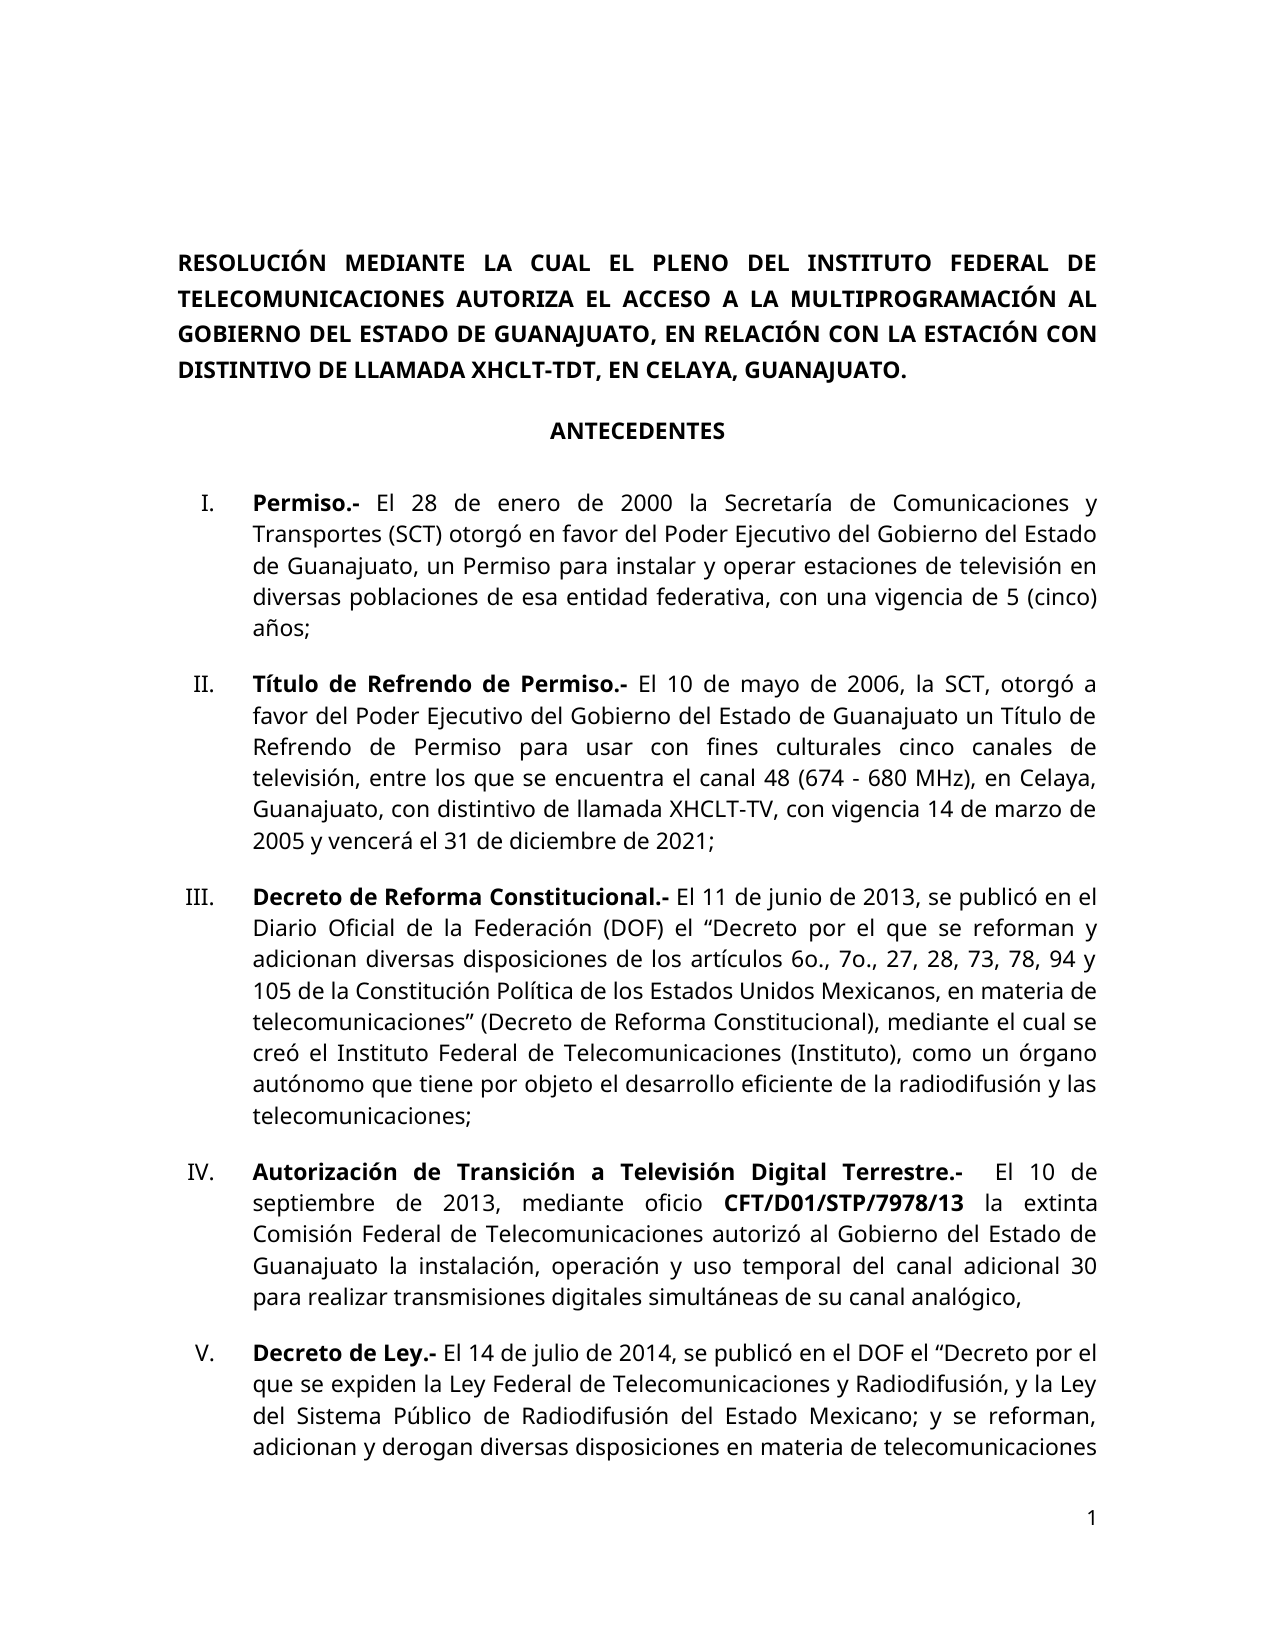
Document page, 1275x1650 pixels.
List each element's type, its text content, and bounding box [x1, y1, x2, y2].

subtitle ANTECEDENTES [177, 415, 1098, 447]
list Título de Refrendo de Permiso.- El 10 de mayo de 2006, la SCT, otorgó a favor del Poder Ejecutivo del Gobierno del Estado de Guanajuato un Título de Refrendo de Permiso para usar con fines culturales cinco canales de televisión, entre los que se encuentra el canal 48 (674 - 680 MHz), en Celaya, Guanajuato, con distintivo de llamada XHCLT-TV, con vigencia 14 de marzo de 2005 y vencerá el 31 de diciembre de 2021; [215, 668, 1098, 856]
list Autorización de Transición a Televisión Digital Terrestre.- El 10 de septiembre de 2013, mediante oficio CFT/D01/STP/7978/13 la extinta Comisión Federal de Telecomunicaciones autorizó al Gobierno del Estado de Guanajuato la instalación, operación y uso temporal del canal adicional 30 para realizar transmisiones digitales simultáneas de su canal analógico, [215, 1156, 1098, 1312]
list Permiso.- El 28 de enero de 2000 la Secretaría de Comunicaciones y Transportes (SCT) otorgó en favor del Poder Ejecutivo del Gobierno del Estado de Guanajuato, un Permiso para instalar y operar estaciones de televisión en diversas poblaciones de esa entidad federativa, con una vigencia de 5 (cinco) años; [215, 487, 1098, 643]
list Decreto de Reforma Constitucional.- El 11 de junio de 2013, se publicó en el Diario Oficial de la Federación (DOF) el “Decreto por el que se reforman y adicionan diversas disposiciones de los artículos 6o., 7o., 27, 28, 73, 78, 94 y 105 de la Constitución Política de los Estados Unidos Mexicanos, en materia de telecomunicaciones” (Decreto de Reforma Constitucional), mediante el cual se creó el Instituto Federal de Telecomunicaciones (Instituto), como un órgano autónomo que tiene por objeto el desarrollo eficiente de la radiodifusión y las telecomunicaciones; [215, 881, 1098, 1131]
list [215, 1337, 1098, 1462]
subtitle RESOLUCIÓN MEDIANTE LA CUAL EL PLENO DEL INSTITUTO FEDERAL DE TELECOMUNICACIONES AUTORIZA EL ACCESO A LA MULTIPROGRAMACIÓN AL GOBIERNO DEL ESTADO DE GUANAJUATO, EN RELACIÓN CON LA ESTACIÓN CON DISTINTIVO DE LLAMADA XHCLT-TDT, EN CELAYA, GUANAJUATO. [177, 247, 1098, 386]
